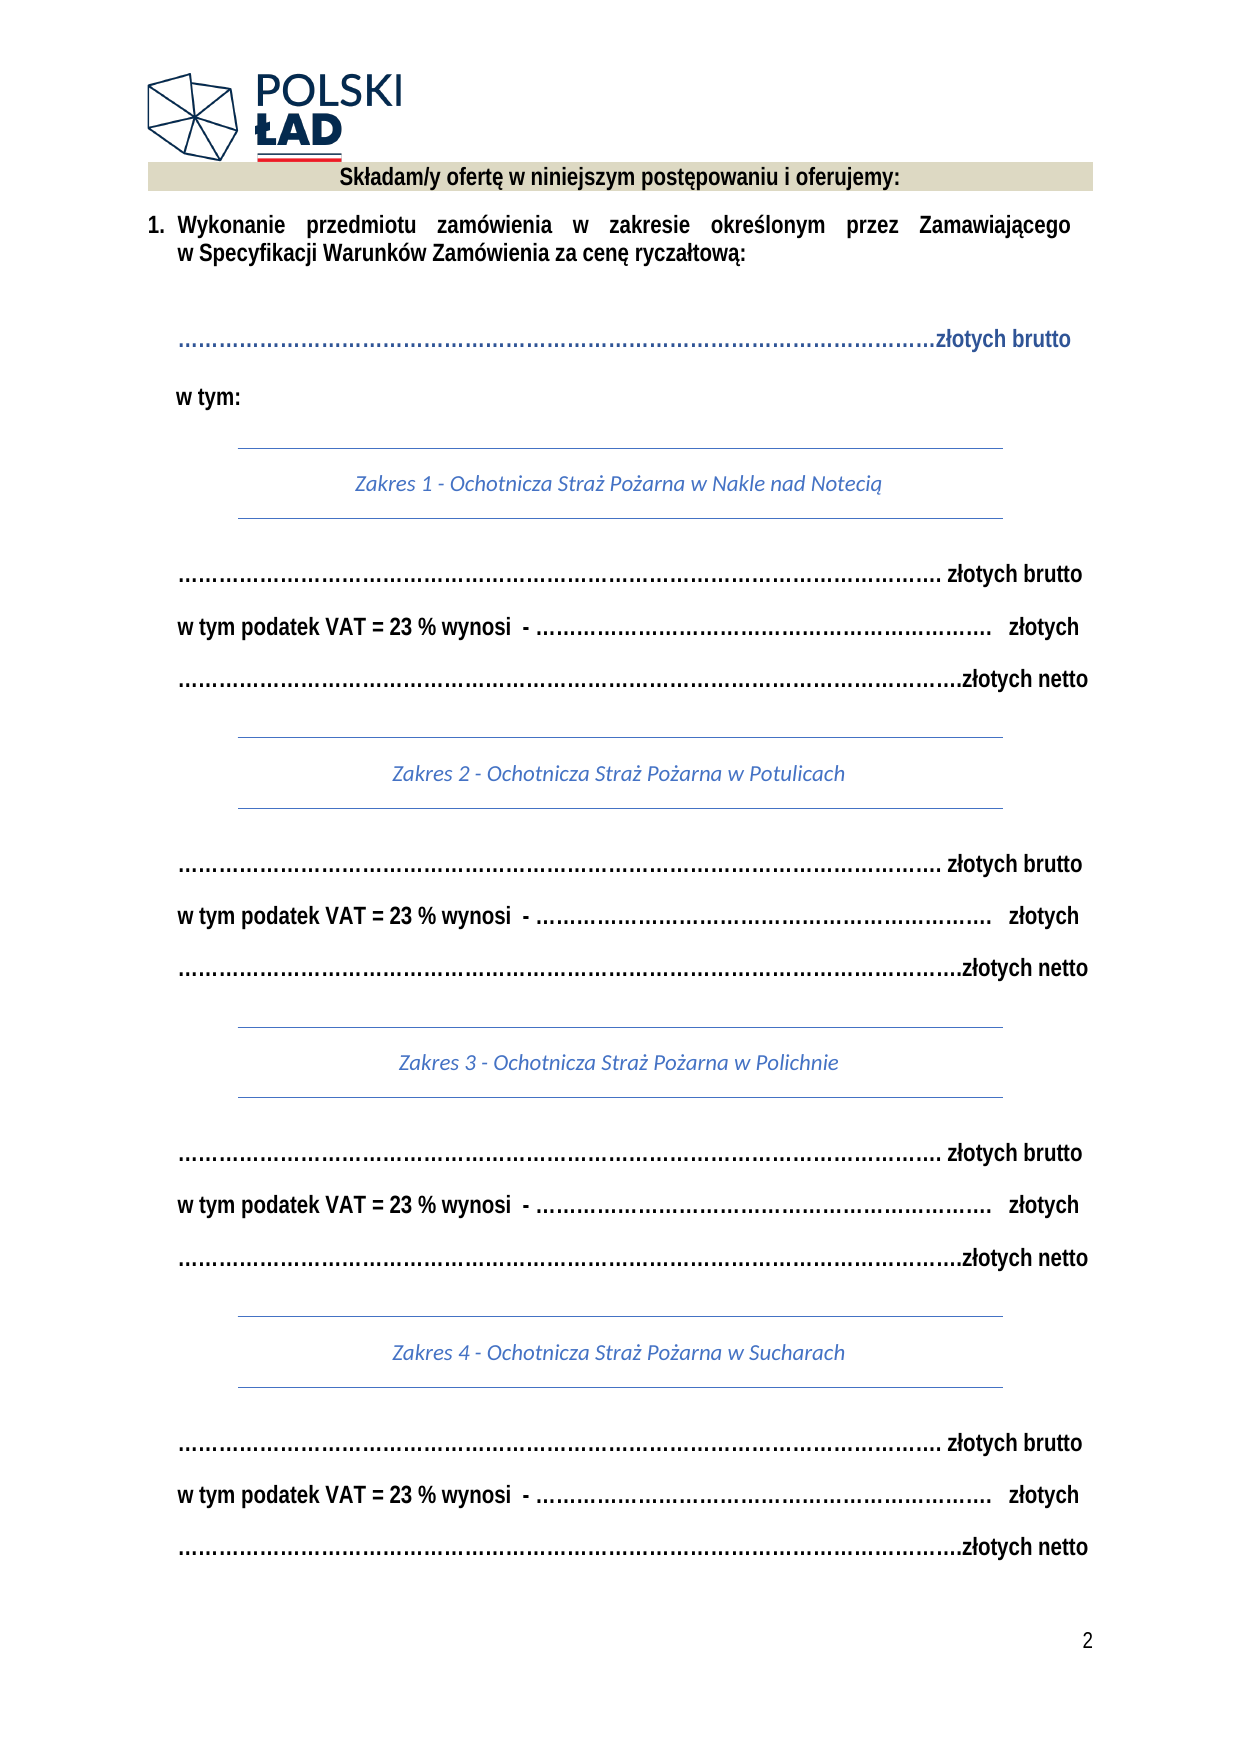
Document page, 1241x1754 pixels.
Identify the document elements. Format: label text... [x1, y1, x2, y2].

text …………………………………………………………………………………………………….złotych netto [177, 1243, 1093, 1272]
text …………………………………………………………………………………………………. złotych brutto [177, 1428, 1093, 1456]
text …………………………………………………………………………………………………. złotych brutto [177, 559, 1093, 588]
text w tym podatek VAT = 23 % wynosi - …………………………………………………………. złotych [177, 901, 1093, 930]
text w tym podatek VAT = 23 % wynosi - …………………………………………………………. złotych [177, 1191, 1093, 1219]
text Zakres 3 - Ochotnicza Straż Pożarna w Polichnie [238, 1028, 1003, 1097]
text Zakres 2 - Ochotnicza Straż Pożarna w Potulicach [238, 738, 1003, 808]
text …………………………………………………………………………………………………….złotych netto [177, 1532, 1093, 1561]
picture [147, 73, 401, 162]
list Wykonanie przedmiotu zamówienia w zakresie określonym przez Zamawiającego w Specyfikacji Warunków Zamówienia za cenę ryczałtową: [148, 210, 1093, 267]
text Zakres 4 - Ochotnicza Straż Pożarna w Sucharach [238, 1317, 1003, 1387]
text …………………………………………………………………………………………………….złotych netto [177, 953, 1093, 982]
text w tym podatek VAT = 23 % wynosi - …………………………………………………………. złotych [177, 1480, 1093, 1509]
text Składam/y ofertę w niniejszym postępowaniu i oferujemy: [148, 162, 1093, 191]
text …………………………………………………………………………………………………. złotych brutto [177, 1138, 1093, 1167]
text w tym podatek VAT = 23 % wynosi - …………………………………………………………. złotych [177, 612, 1093, 640]
text …………………………………………………………………………………………………złotych brutto [177, 324, 1093, 353]
text w tym: [148, 382, 1093, 410]
text …………………………………………………………………………………………………. złotych brutto [177, 849, 1093, 877]
text Zakres 1 - Ochotnicza Straż Pożarna w Nakle nad Notecią [238, 449, 1003, 518]
text …………………………………………………………………………………………………….złotych netto [177, 664, 1093, 693]
